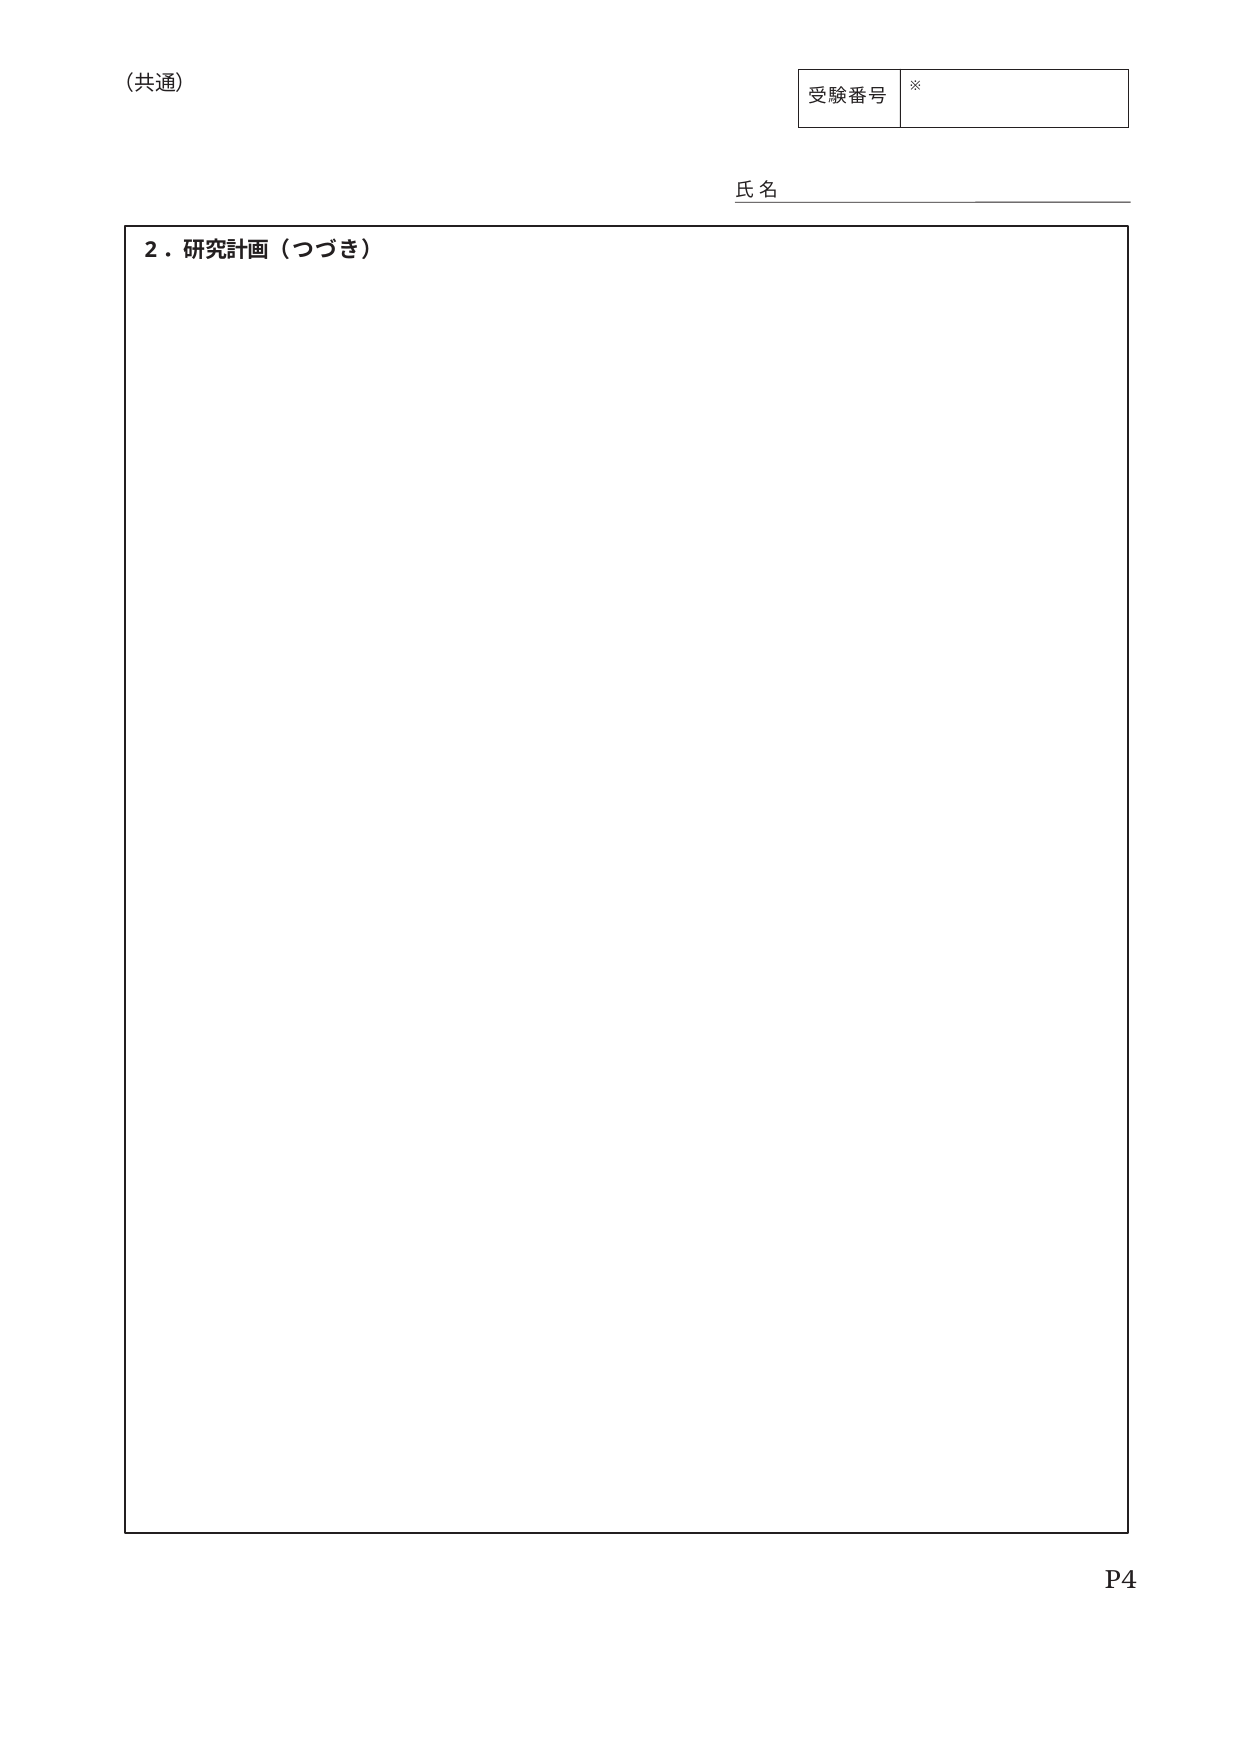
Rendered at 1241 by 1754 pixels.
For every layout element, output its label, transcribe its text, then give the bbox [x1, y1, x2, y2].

text 2 ．研究計画（つづき） [144, 232, 1194, 264]
text （共通） [113, 66, 1194, 97]
text 氏 名 [727, 175, 786, 202]
